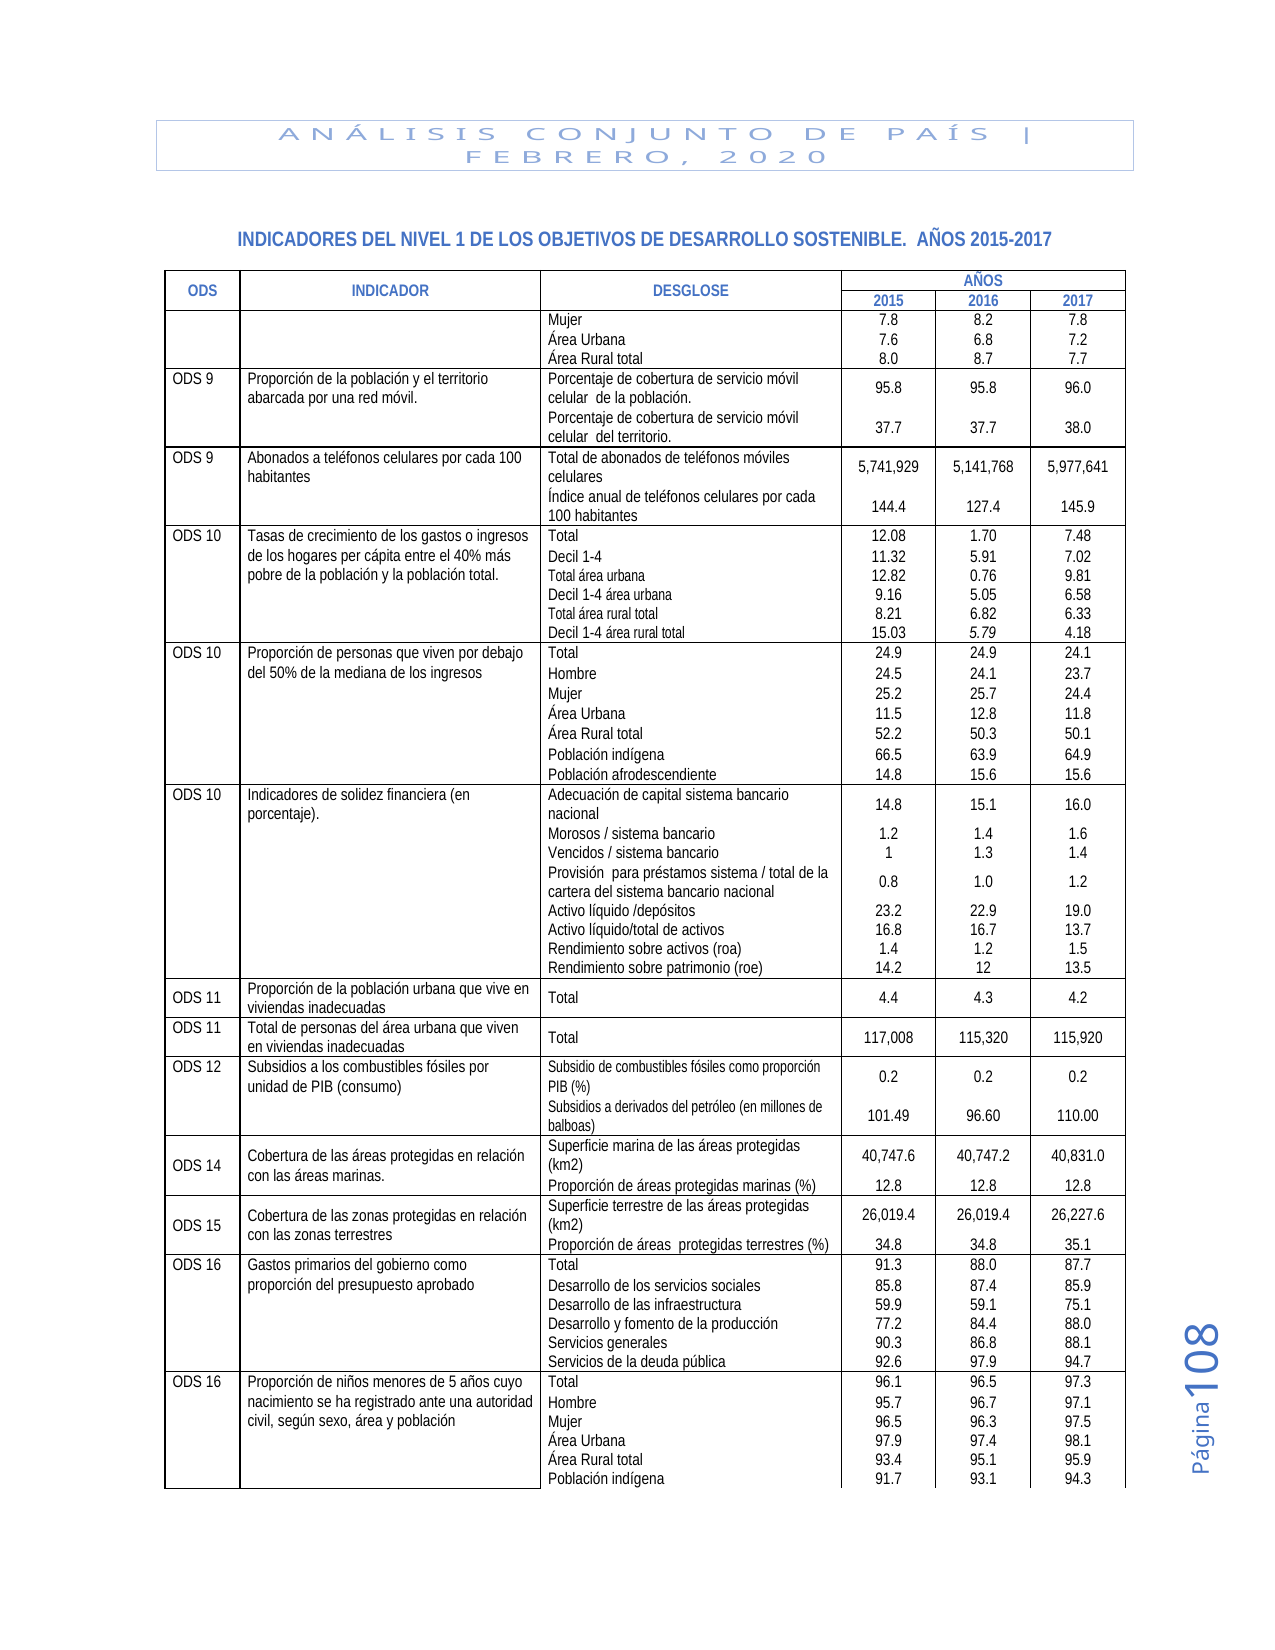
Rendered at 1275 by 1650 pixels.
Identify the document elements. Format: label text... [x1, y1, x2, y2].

table_cell 24.1 [1031, 643, 1125, 662]
table_cell 26,227.6 [1031, 1196, 1125, 1234]
table_cell 12.08 [842, 526, 935, 545]
table_cell ODS 10 [166, 526, 239, 642]
table_cell 37.7 [936, 407, 1030, 446]
table_cell 7.2 [1031, 329, 1125, 348]
table_cell 13.5 [1031, 958, 1125, 977]
table_cell 0.2 [936, 1057, 1030, 1096]
table_cell Área Urbana [541, 1431, 841, 1450]
table_cell 95.8 [936, 369, 1030, 407]
table_cell 11.8 [1031, 703, 1125, 723]
table_cell Área Urbana [541, 329, 841, 348]
table_cell 15.6 [936, 764, 1030, 784]
table_cell 94.7 [1031, 1352, 1125, 1371]
table_cell Tasas de crecimiento de los gastos o ingresos de los hogares per cápita entre el 40% más pobre de la población y la población total. [241, 526, 540, 642]
table_cell Desarrollo y fomento de la producción [541, 1314, 841, 1333]
table_cell 2015 [842, 291, 935, 310]
table_cell 4.3 [936, 979, 1030, 1017]
table_cell 37.7 [842, 407, 935, 446]
table_cell 96.0 [1031, 369, 1125, 407]
table_cell 26,019.4 [936, 1196, 1030, 1234]
table_cell Subsidio de combustibles fósiles como proporción PIB (%) [541, 1057, 841, 1096]
table_cell Servicios de la deuda pública [541, 1352, 841, 1371]
table_cell ODS 15 [166, 1196, 239, 1254]
table_cell 95.9 [1031, 1450, 1125, 1469]
table_cell 0.2 [1031, 1057, 1125, 1096]
table_cell 1.6 [1031, 823, 1125, 843]
table_cell 23.7 [1031, 663, 1125, 683]
table_cell 9.81 [1031, 566, 1125, 585]
table_cell 96.5 [842, 1412, 935, 1431]
table_cell 0.8 [842, 863, 935, 901]
table_cell 15.03 [842, 623, 935, 642]
table_cell Área Rural total [541, 723, 841, 743]
table_cell Población indígena [541, 743, 841, 763]
table_cell 96.1 [842, 1372, 935, 1391]
table_cell Morosos / sistema bancario [541, 823, 841, 843]
table_cell 25.2 [842, 683, 935, 703]
table_cell 35.1 [1031, 1234, 1125, 1254]
table_cell 50.1 [1031, 723, 1125, 743]
table_cell Proporción de áreas protegidas marinas (%) [541, 1174, 841, 1194]
table_cell 34.8 [936, 1234, 1030, 1254]
table_cell 88.0 [936, 1255, 1030, 1274]
table_cell 24.9 [842, 643, 935, 662]
table_cell 92.6 [842, 1352, 935, 1371]
table_cell Proporción de la población y el territorio abarcada por una red móvil. [241, 369, 540, 446]
table_cell ODS 12 [166, 1057, 239, 1135]
table_cell 77.2 [842, 1314, 935, 1333]
table_cell 110.00 [1031, 1096, 1125, 1135]
table_cell 1.2 [1031, 863, 1125, 901]
table_cell 87.7 [1031, 1255, 1125, 1274]
table_cell 93.1 [936, 1469, 1030, 1488]
table_cell Cobertura de las zonas protegidas en relación con las zonas terrestres [241, 1196, 540, 1254]
table_cell 97.3 [1031, 1372, 1125, 1391]
table_cell 85.9 [1031, 1274, 1125, 1294]
table_cell 40,747.2 [936, 1136, 1030, 1174]
table_cell Total [541, 1255, 841, 1274]
table_cell Proporción de áreas protegidas terrestres (%) [541, 1234, 841, 1254]
table_cell 6.33 [1031, 604, 1125, 623]
table_cell 98.1 [1031, 1431, 1125, 1450]
table_cell 145.9 [1031, 486, 1125, 525]
table_cell 6.58 [1031, 585, 1125, 604]
table_cell 1 [842, 843, 935, 862]
table_cell 97.5 [1031, 1412, 1125, 1431]
table_cell 87.4 [936, 1274, 1030, 1294]
table_cell ODS 16 [166, 1255, 239, 1371]
table_cell Indicadores de solidez financiera (en porcentaje). [241, 785, 540, 977]
table_cell 12.8 [936, 1174, 1030, 1194]
table_cell ODS 9 [166, 369, 239, 446]
table_cell 4.4 [842, 979, 935, 1017]
table_cell 25.7 [936, 683, 1030, 703]
table_cell Decil 1-4 área urbana [541, 585, 841, 604]
table_cell 95.1 [936, 1450, 1030, 1469]
table_cell 19.0 [1031, 901, 1125, 920]
table_cell 4.2 [1031, 979, 1125, 1017]
table_cell Mujer [541, 311, 841, 329]
table_cell 66.5 [842, 743, 935, 763]
table_cell Total [541, 979, 841, 1017]
table_cell 4.18 [1031, 623, 1125, 642]
table_cell 22.9 [936, 901, 1030, 920]
table_cell Superficie terrestre de las áreas protegidas (km2) [541, 1196, 841, 1234]
table_cell ODS 10 [166, 785, 239, 977]
table_cell 8.0 [842, 349, 935, 368]
table_cell Hombre [541, 663, 841, 683]
table_cell 97.9 [936, 1352, 1030, 1371]
table_cell 85.8 [842, 1274, 935, 1294]
table_cell 1.5 [1031, 939, 1125, 958]
table_cell 8.2 [936, 311, 1030, 329]
table_cell Total de personas del área urbana que viven en viviendas inadecuadas [241, 1018, 540, 1056]
table_cell 97.9 [842, 1431, 935, 1450]
table_cell 63.9 [936, 743, 1030, 763]
table_cell 1.2 [936, 939, 1030, 958]
table_cell 8.21 [842, 604, 935, 623]
table_cell 26,019.4 [842, 1196, 935, 1234]
table_cell Porcentaje de cobertura de servicio móvil celular del territorio. [541, 407, 841, 446]
table_cell 0.2 [842, 1057, 935, 1096]
table_cell 1.2 [842, 823, 935, 843]
table_cell 5.91 [936, 545, 1030, 566]
table_cell 15.6 [1031, 764, 1125, 784]
table_cell Rendimiento sobre activos (roa) [541, 939, 841, 958]
table_cell 88.1 [1031, 1333, 1125, 1352]
table_cell 8.7 [936, 349, 1030, 368]
table_cell Proporción de niños menores de 5 años cuyo nacimiento se ha registrado ante una autoridad civil, según sexo, área y población [241, 1372, 540, 1488]
table_cell ODS 16 [166, 1372, 239, 1488]
table_cell 24.4 [1031, 683, 1125, 703]
table_cell Área Urbana [541, 703, 841, 723]
table_cell 84.4 [936, 1314, 1030, 1333]
table_cell Cobertura de las áreas protegidas en relación con las áreas marinas. [241, 1136, 540, 1194]
table_cell 115,920 [1031, 1018, 1125, 1056]
table_cell 97.4 [936, 1431, 1030, 1450]
table_cell 12.8 [842, 1174, 935, 1194]
table_cell ODS 10 [166, 643, 239, 784]
table_cell 16.0 [1031, 785, 1125, 823]
table_cell 96.7 [936, 1391, 1030, 1412]
table_cell 24.1 [936, 663, 1030, 683]
table_cell 14.8 [842, 785, 935, 823]
table_cell Índice anual de teléfonos celulares por cada 100 habitantes [541, 486, 841, 525]
table_cell Población indígena [541, 1469, 841, 1488]
table_cell 93.4 [842, 1450, 935, 1469]
table_cell Mujer [541, 1412, 841, 1431]
table_cell 95.8 [842, 369, 935, 407]
table_cell Subsidios a los combustibles fósiles por unidad de PIB (consumo) [241, 1057, 540, 1135]
table_cell 7.7 [1031, 349, 1125, 368]
table_cell 1.4 [1031, 843, 1125, 862]
table_cell Área Rural total [541, 349, 841, 368]
table_cell 91.7 [842, 1469, 935, 1488]
table_cell 34.8 [842, 1234, 935, 1254]
table_cell 94.3 [1031, 1469, 1125, 1488]
table_cell 7.02 [1031, 545, 1125, 566]
table_cell 117,008 [842, 1018, 935, 1056]
table_cell 38.0 [1031, 407, 1125, 446]
table_cell 75.1 [1031, 1295, 1125, 1314]
table_cell 96.3 [936, 1412, 1030, 1431]
table_cell 6.8 [936, 329, 1030, 348]
table_cell 50.3 [936, 723, 1030, 743]
table_cell Total de abonados de teléfonos móviles celulares [541, 448, 841, 486]
table_cell 90.3 [842, 1333, 935, 1352]
table_cell Activo líquido/total de activos [541, 920, 841, 939]
table_cell ODS 14 [166, 1136, 239, 1194]
table_cell Total área urbana [541, 566, 841, 585]
table_cell 1.4 [842, 939, 935, 958]
table_cell 1.3 [936, 843, 1030, 862]
table_cell 12 [936, 958, 1030, 977]
table_cell 11.32 [842, 545, 935, 566]
table_cell Rendimiento sobre patrimonio (roe) [541, 958, 841, 977]
table_cell Servicios generales [541, 1333, 841, 1352]
table_cell 52.2 [842, 723, 935, 743]
table_cell ODS 11 [166, 979, 239, 1017]
table_cell 7.6 [842, 329, 935, 348]
table_cell 86.8 [936, 1333, 1030, 1352]
table_cell Decil 1-4 área rural total [541, 623, 841, 642]
table_cell Provisión para préstamos sistema / total de la cartera del sistema bancario nacional [541, 863, 841, 901]
table_cell 40,747.6 [842, 1136, 935, 1174]
table_cell 9.16 [842, 585, 935, 604]
table_cell 5,741,929 [842, 448, 935, 486]
table_cell 5,977,641 [1031, 448, 1125, 486]
table_cell Proporción de personas que viven por debajo del 50% de la mediana de los ingresos [241, 643, 540, 784]
table_cell 14.2 [842, 958, 935, 977]
table_cell Porcentaje de cobertura de servicio móvil celular de la población. [541, 369, 841, 407]
table_cell 12.82 [842, 566, 935, 585]
table_cell 40,831.0 [1031, 1136, 1125, 1174]
table_cell Total [541, 526, 841, 545]
table_cell 1.70 [936, 526, 1030, 545]
table_cell 95.7 [842, 1391, 935, 1412]
table_cell 16.7 [936, 920, 1030, 939]
table_cell 15.1 [936, 785, 1030, 823]
table_cell 127.4 [936, 486, 1030, 525]
table_cell Total área rural total [541, 604, 841, 623]
table_cell INDICADOR [241, 271, 540, 310]
table_cell Subsidios a derivados del petróleo (en millones de balboas) [541, 1096, 841, 1135]
table_cell 16.8 [842, 920, 935, 939]
table_cell Área Rural total [541, 1450, 841, 1469]
table_cell 24.5 [842, 663, 935, 683]
table_cell 96.60 [936, 1096, 1030, 1135]
table_cell 5.05 [936, 585, 1030, 604]
table_cell 2016 [936, 291, 1030, 310]
table_cell 7.8 [1031, 311, 1125, 329]
table_cell Hombre [541, 1391, 841, 1412]
table_cell 0.76 [936, 566, 1030, 585]
table_cell Abonados a teléfonos celulares por cada 100 habitantes [241, 448, 540, 525]
table_cell ODS 9 [166, 448, 239, 525]
table_cell DESGLOSE [541, 271, 841, 310]
table_cell Desarrollo de los servicios sociales [541, 1274, 841, 1294]
table_cell Total [541, 1018, 841, 1056]
table_cell 5,141,768 [936, 448, 1030, 486]
table_cell 12.8 [1031, 1174, 1125, 1194]
table_cell Total [541, 1372, 841, 1391]
table_cell 144.4 [842, 486, 935, 525]
table_cell 101.49 [842, 1096, 935, 1135]
table_cell 88.0 [1031, 1314, 1125, 1333]
table_cell Activo líquido /depósitos [541, 901, 841, 920]
table_cell 2017 [1031, 291, 1125, 310]
table_cell 23.2 [842, 901, 935, 920]
table_cell 24.9 [936, 643, 1030, 662]
table_cell 7.8 [842, 311, 935, 329]
table_cell Población afrodescendiente [541, 764, 841, 784]
table_cell 91.3 [842, 1255, 935, 1274]
table_header INDICADORES DEL NIVEL 1 DE LOS OBJETIVOS DE DESARROLLO SOSTENIBLE. AÑOS 2015-2017 [165, 227, 1125, 270]
table_cell Proporción de la población urbana que vive en viviendas inadecuadas [241, 979, 540, 1017]
table_cell 59.1 [936, 1295, 1030, 1314]
table_cell Total [541, 643, 841, 662]
table_cell 5.79 [936, 623, 1030, 642]
table_cell Decil 1-4 [541, 545, 841, 566]
table_cell 12.8 [936, 703, 1030, 723]
table_cell ODS 11 [166, 1018, 239, 1056]
table_cell 115,320 [936, 1018, 1030, 1056]
table_cell 64.9 [1031, 743, 1125, 763]
table_cell Superficie marina de las áreas protegidas (km2) [541, 1136, 841, 1174]
table_cell Mujer [541, 683, 841, 703]
table_cell Adecuación de capital sistema bancario nacional [541, 785, 841, 823]
table_cell 6.82 [936, 604, 1030, 623]
table_cell 59.9 [842, 1295, 935, 1314]
table_cell 7.48 [1031, 526, 1125, 545]
table_cell AÑOS [842, 271, 1125, 290]
table_cell ODS [166, 271, 239, 310]
table_cell Vencidos / sistema bancario [541, 843, 841, 862]
table_cell Gastos primarios del gobierno como proporción del presupuesto aprobado [241, 1255, 540, 1371]
table_cell 97.1 [1031, 1391, 1125, 1412]
table_cell 96.5 [936, 1372, 1030, 1391]
table_cell 14.8 [842, 764, 935, 784]
table_cell 1.4 [936, 823, 1030, 843]
table_cell 13.7 [1031, 920, 1125, 939]
table_cell 11.5 [842, 703, 935, 723]
table_cell Desarrollo de las infraestructura [541, 1295, 841, 1314]
table_cell 1.0 [936, 863, 1030, 901]
